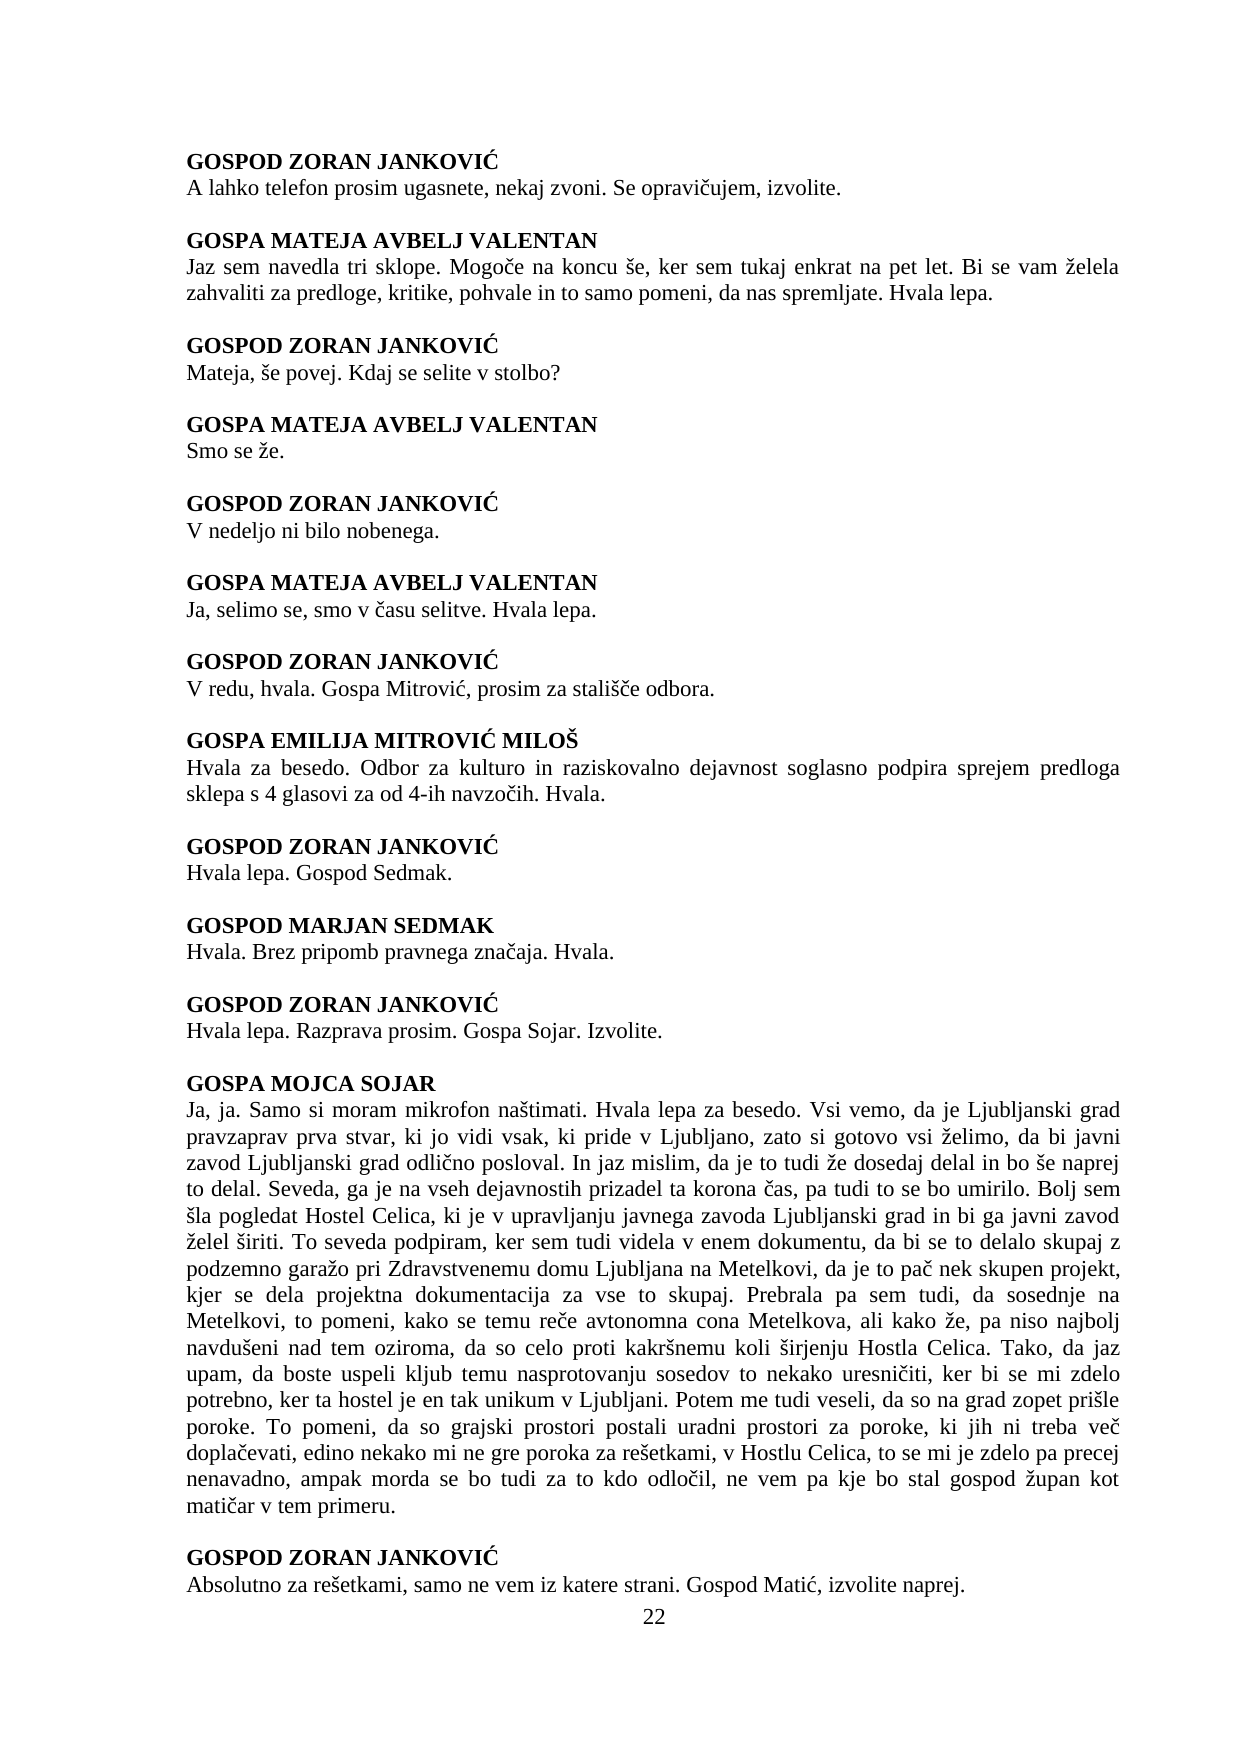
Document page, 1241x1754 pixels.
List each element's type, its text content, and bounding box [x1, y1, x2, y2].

text GOSPA MATEJA AVBELJ VALENTAN [186, 411, 1122, 438]
text Jaz sem navedla tri sklope. Mogoče na koncu še, ker sem tukaj enkrat na pet let. Bi se vam želela zahvaliti za predloge, kritike, pohvale in to samo pomeni, da nas spremljate. Hvala lepa. [186, 253, 1122, 306]
text Hvala lepa. Razprava prosim. Gospa Sojar. Izvolite. [186, 1017, 1122, 1044]
text Ja, ja. Samo si moram mikrofon naštimati. Hvala lepa za besedo. Vsi vemo, da je Ljubljanski grad pravzaprav prva stvar, ki jo vidi vsak, ki pride v Ljubljano, zato si gotovo vsi želimo, da bi javni zavod Ljubljanski grad odlično posloval. In jaz mislim, da je to tudi že dosedaj delal in bo še naprej to delal. Seveda, ga je na vseh dejavnostih prizadel ta korona čas, pa tudi to se bo umirilo. Bolj sem šla pogledat Hostel Celica, ki je v upravljanju javnega zavoda Ljubljanski grad in bi ga javni zavod želel širiti. To seveda podpiram, ker sem tudi videla v enem dokumentu, da bi se to delalo skupaj z podzemno garažo pri Zdravstvenemu domu Ljubljana na Metelkovi, da je to pač nek skupen projekt, kjer se dela projektna dokumentacija za vse to skupaj. Prebrala pa sem tudi, da sosednje na Metelkovi, to pomeni, kako se temu reče avtonomna cona Metelkova, ali kako že, pa niso najbolj navdušeni nad tem oziroma, da so celo proti kakršnemu koli širjenju Hostla Celica. Tako, da jaz upam, da boste uspeli kljub temu nasprotovanju sosedov to nekako uresničiti, ker bi se mi zdelo potrebno, ker ta hostel je en tak unikum v Ljubljani. Potem me tudi veseli, da so na grad zopet prišle poroke. To pomeni, da so grajski prostori postali uradni prostori za poroke, ki jih ni treba več doplačevati, edino nekako mi ne gre poroka za rešetkami, v Hostlu Celica, to se mi je zdelo pa precej nenavadno, ampak morda se bo tudi za to kdo odločil, ne vem pa kje bo stal gospod župan kot matičar v tem primeru. [186, 1096, 1122, 1518]
text Hvala lepa. Gospod Sedmak. [186, 859, 1122, 886]
text GOSPA MOJCA SOJAR [186, 1070, 1122, 1096]
text Ja, selimo se, smo v času selitve. Hvala lepa. [186, 596, 1122, 622]
text GOSPA EMILIJA MITROVIĆ MILOŠ [186, 727, 1122, 754]
text V nedeljo ni bilo nobenega. [186, 517, 1122, 543]
text V redu, hvala. Gospa Mitrović, prosim za stališče odbora. [186, 675, 1122, 701]
text Hvala za besedo. Odbor za kulturo in raziskovalno dejavnost soglasno podpira sprejem predloga sklepa s 4 glasovi za od 4-ih navzočih. Hvala. [186, 754, 1122, 807]
text Absolutno za rešetkami, samo ne vem iz katere strani. Gospod Matić, izvolite naprej. [186, 1571, 1122, 1597]
text Mateja, še povej. Kdaj se selite v stolbo? [186, 358, 1122, 385]
text GOSPOD ZORAN JANKOVIĆ [186, 490, 1122, 517]
text GOSPOD ZORAN JANKOVIĆ [186, 648, 1122, 675]
text GOSPOD ZORAN JANKOVIĆ [186, 148, 1122, 174]
text GOSPOD ZORAN JANKOVIĆ [186, 833, 1122, 859]
text Smo se že. [186, 438, 1122, 464]
text GOSPOD ZORAN JANKOVIĆ [186, 991, 1122, 1017]
text GOSPOD MARJAN SEDMAK [186, 912, 1122, 938]
text GOSPOD ZORAN JANKOVIĆ [186, 332, 1122, 358]
text GOSPA MATEJA AVBELJ VALENTAN [186, 569, 1122, 596]
text Hvala. Brez pripomb pravnega značaja. Hvala. [186, 938, 1122, 965]
text A lahko telefon prosim ugasnete, nekaj zvoni. Se opravičujem, izvolite. [186, 174, 1122, 200]
text GOSPOD ZORAN JANKOVIĆ [186, 1544, 1122, 1571]
text GOSPA MATEJA AVBELJ VALENTAN [186, 227, 1122, 253]
